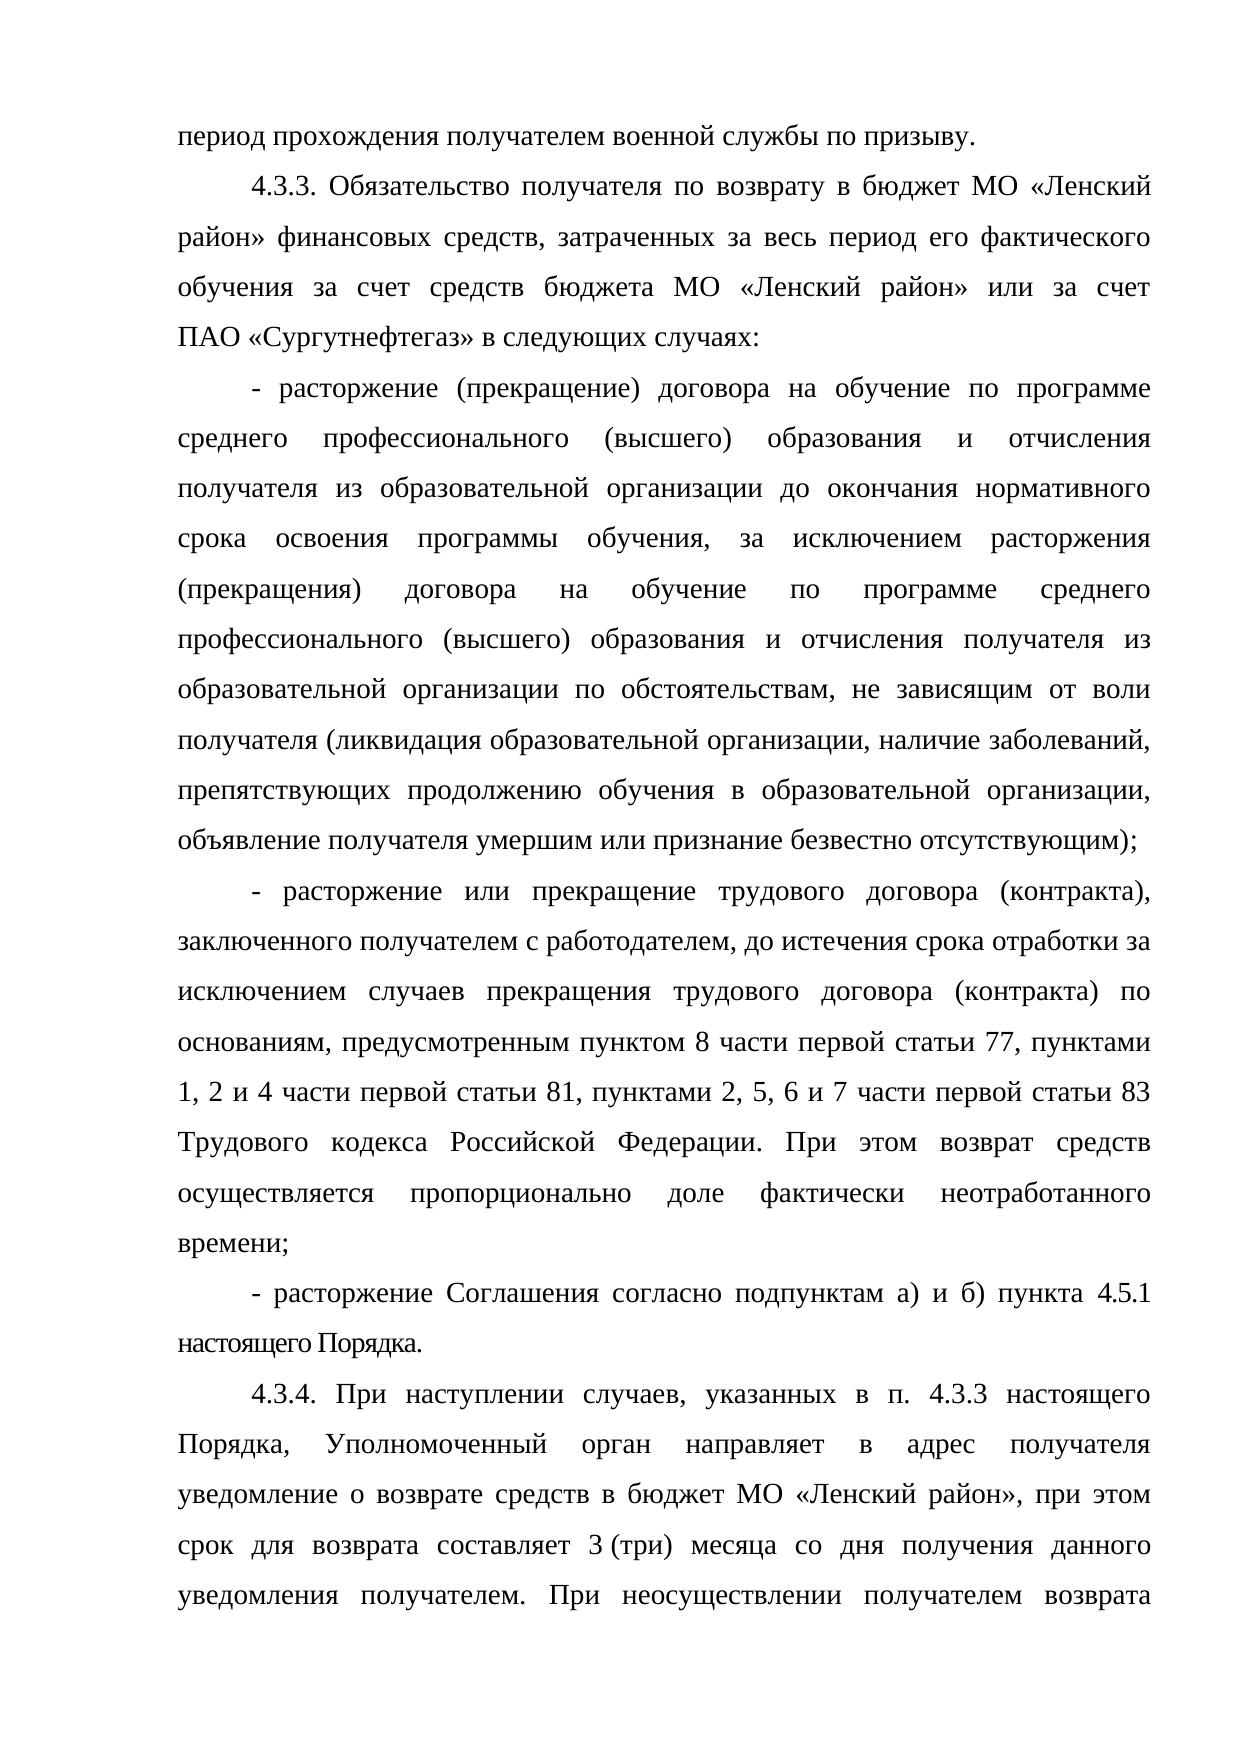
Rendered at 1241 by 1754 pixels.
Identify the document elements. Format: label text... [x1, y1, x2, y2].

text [177, 118, 1152, 152]
text - расторжение Соглашения согласно подпунктам а) и б) пункта 4.5.1 настоящего Порядка. [177, 1275, 1152, 1359]
text 4.3.3. Обязательство получателя по возврату в бюджет МО «Ленский район» финансовых средств, затраченных за весь период его фактического обучения за счет средств бюджета МО «Ленский район» или за счет ПАО «Сургутнефтегаз» в следующих случаях: [177, 168, 1152, 353]
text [177, 1376, 1152, 1611]
text - расторжение (прекращение) договора на обучение по программе среднего профессионального (высшего) образования и отчисления получателя из образовательной организации до окончания нормативного срока освоения программы обучения, за исключением расторжения (прекращения) договора на обучение по программе среднего профессионального (высшего) образования и отчисления получателя из образовательной организации по обстоятельствам, не зависящим от воли получателя (ликвидация образовательной организации, наличие заболеваний, препятствующих продолжению обучения в образовательной организации, объявление получателя умершим или признание безвестно отсутствующим); [177, 370, 1152, 856]
text - расторжение или прекращение трудового договора (контракта), заключенного получателем с работодателем, до истечения срока отработки за исключением случаев прекращения трудового договора (контракта) по основаниям, предусмотренным пунктом 8 части первой статьи 77, пунктами 1, 2 и 4 части первой статьи 81, пунктами 2, 5, 6 и 7 части первой статьи 83 Трудового кодекса Российской Федерации. При этом возврат средств осуществляется пропорционально доле фактически неотработанного времени; [177, 873, 1152, 1258]
